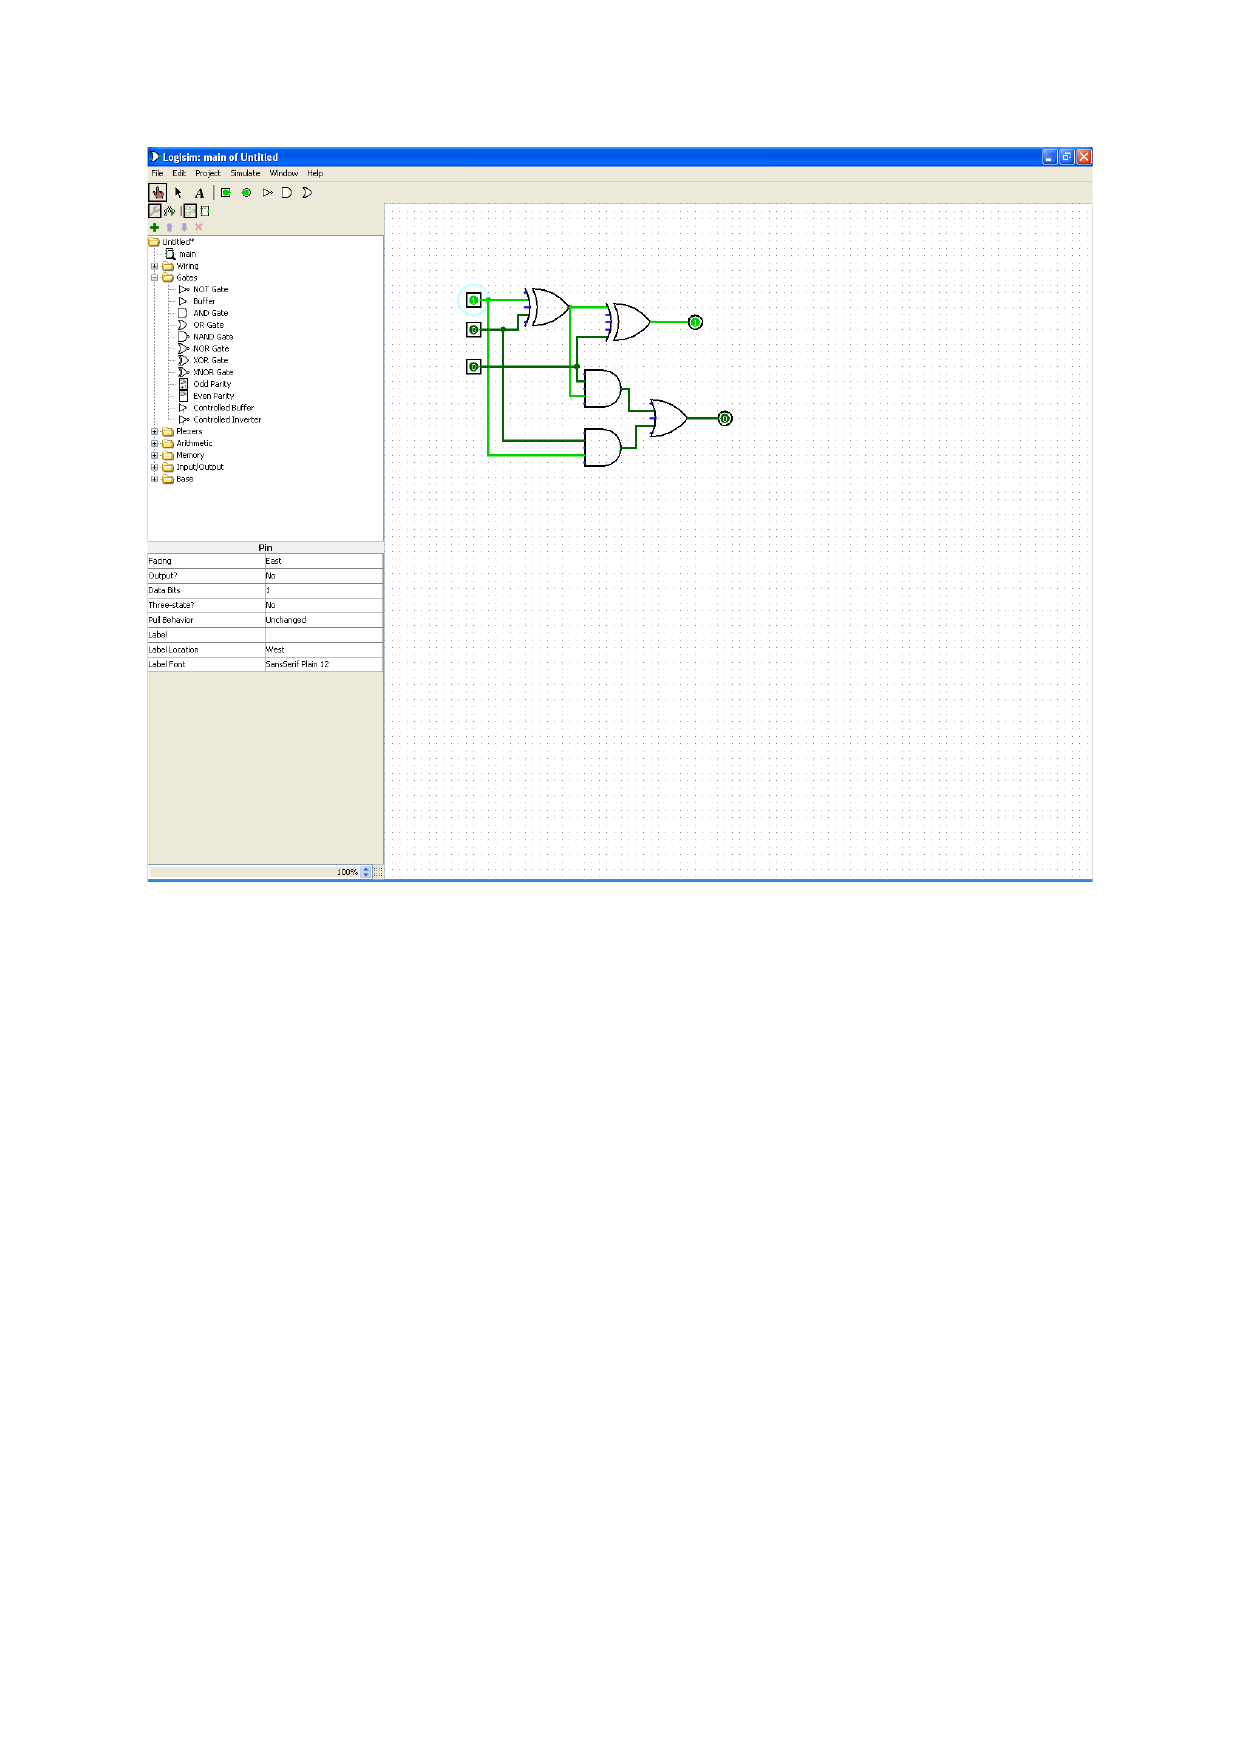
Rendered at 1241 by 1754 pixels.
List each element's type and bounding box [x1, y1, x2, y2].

picture [147, 147, 1093, 882]
